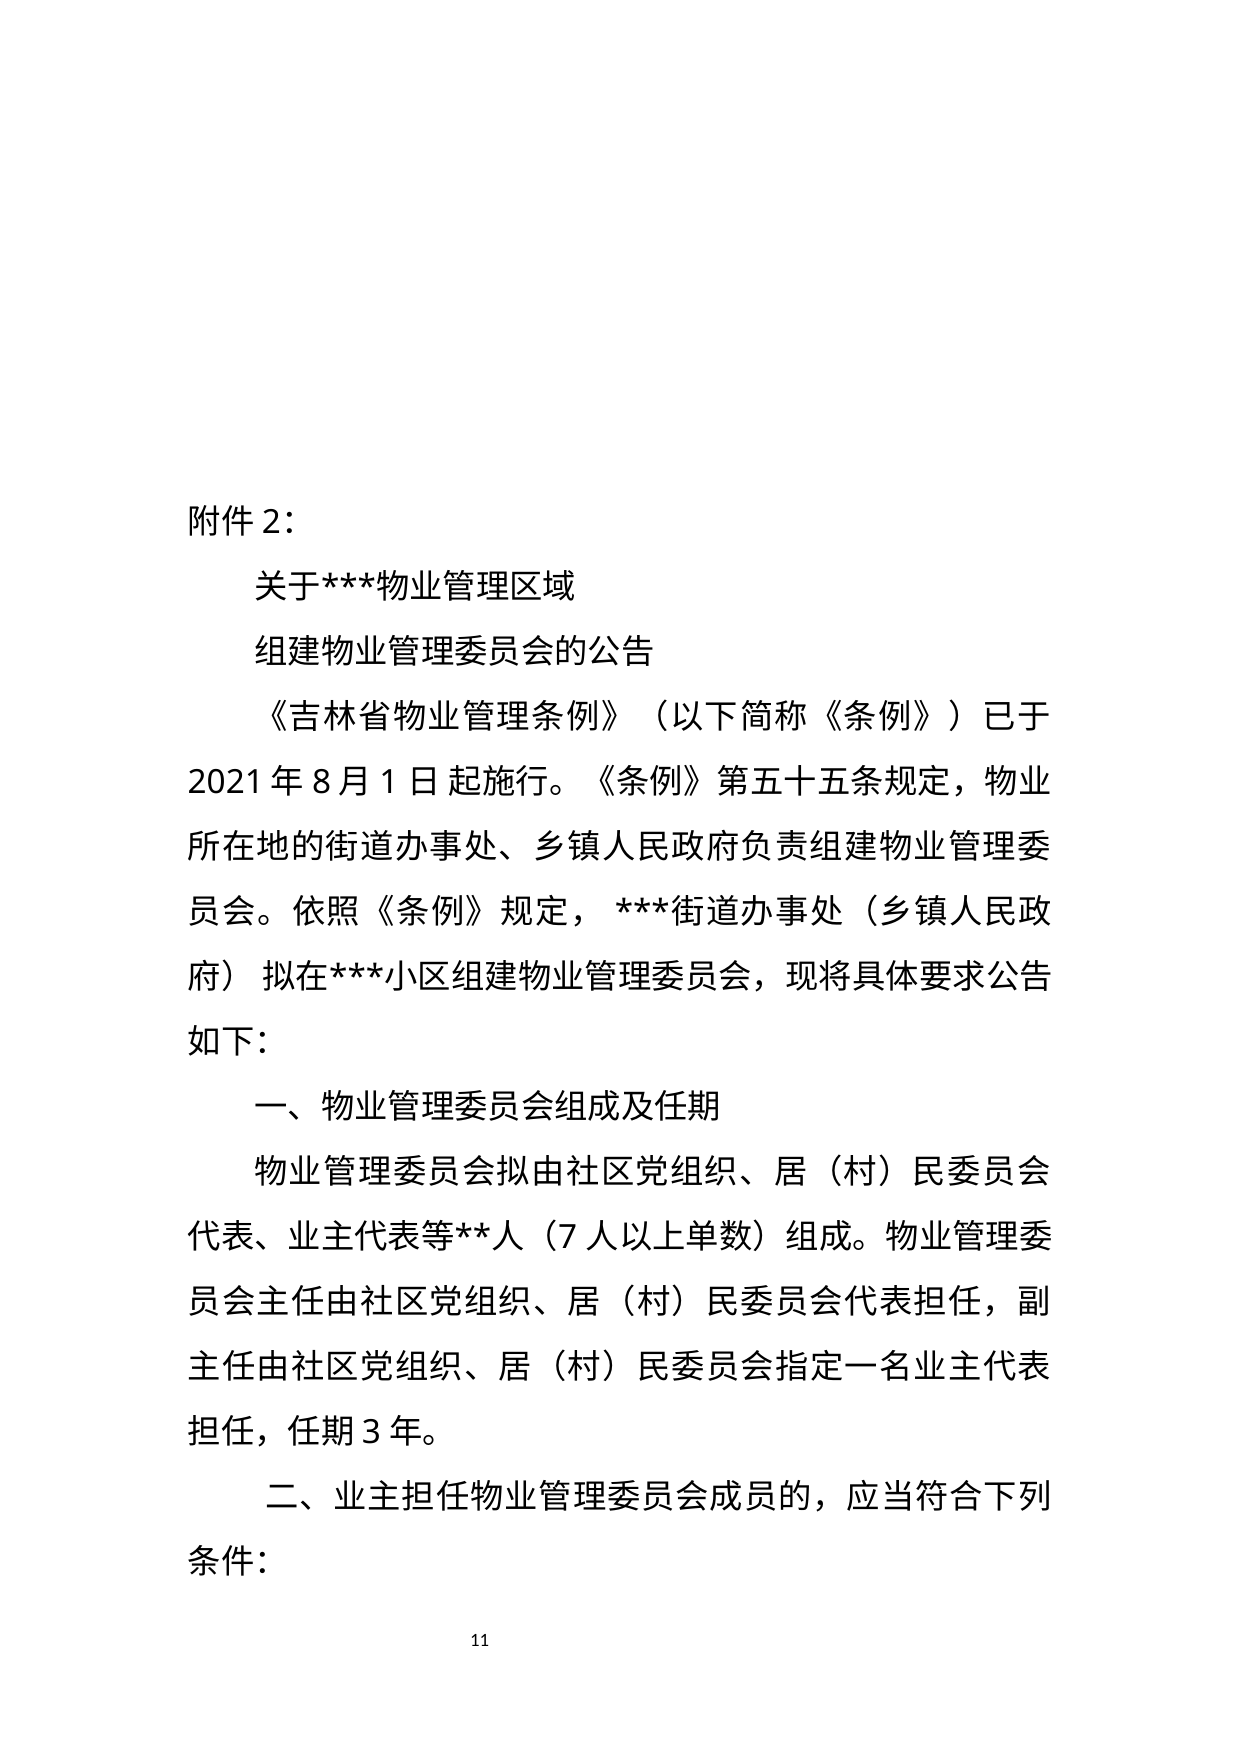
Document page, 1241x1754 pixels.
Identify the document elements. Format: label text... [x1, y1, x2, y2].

text 附件 2： [187, 487, 1053, 552]
text 二、业主担任物业管理委员会成员的，应当符合下列条件： [187, 1462, 1053, 1592]
text 组建物业管理委员会的公告 [187, 617, 1053, 682]
text 《吉林省物业管理条例》（以下简称《条例》）已于 2021年 8月 1 日 起施行。《条例》第五十五条规定，物业所在地的街道办事处、乡镇人民政府负责组建物业管理委员会。依照《条例》规定， ***街道办事处（乡镇人民政府） 拟在***小区组建物业管理委员会，现将具体要求公告如下： [187, 682, 1053, 1072]
text 关于***物业管理区域 [187, 552, 1053, 617]
text 一、物业管理委员会组成及任期 [187, 1072, 1053, 1137]
text 物业管理委员会拟由社区党组织、居（村）民委员会代表、业主代表等**人（7 人以上单数）组成。物业管理委员会主任由社区党组织、居（村）民委员会代表担任，副主任由社区党组织、居（村）民委员会指定一名业主代表担任，任期 3 年。 [187, 1137, 1053, 1462]
